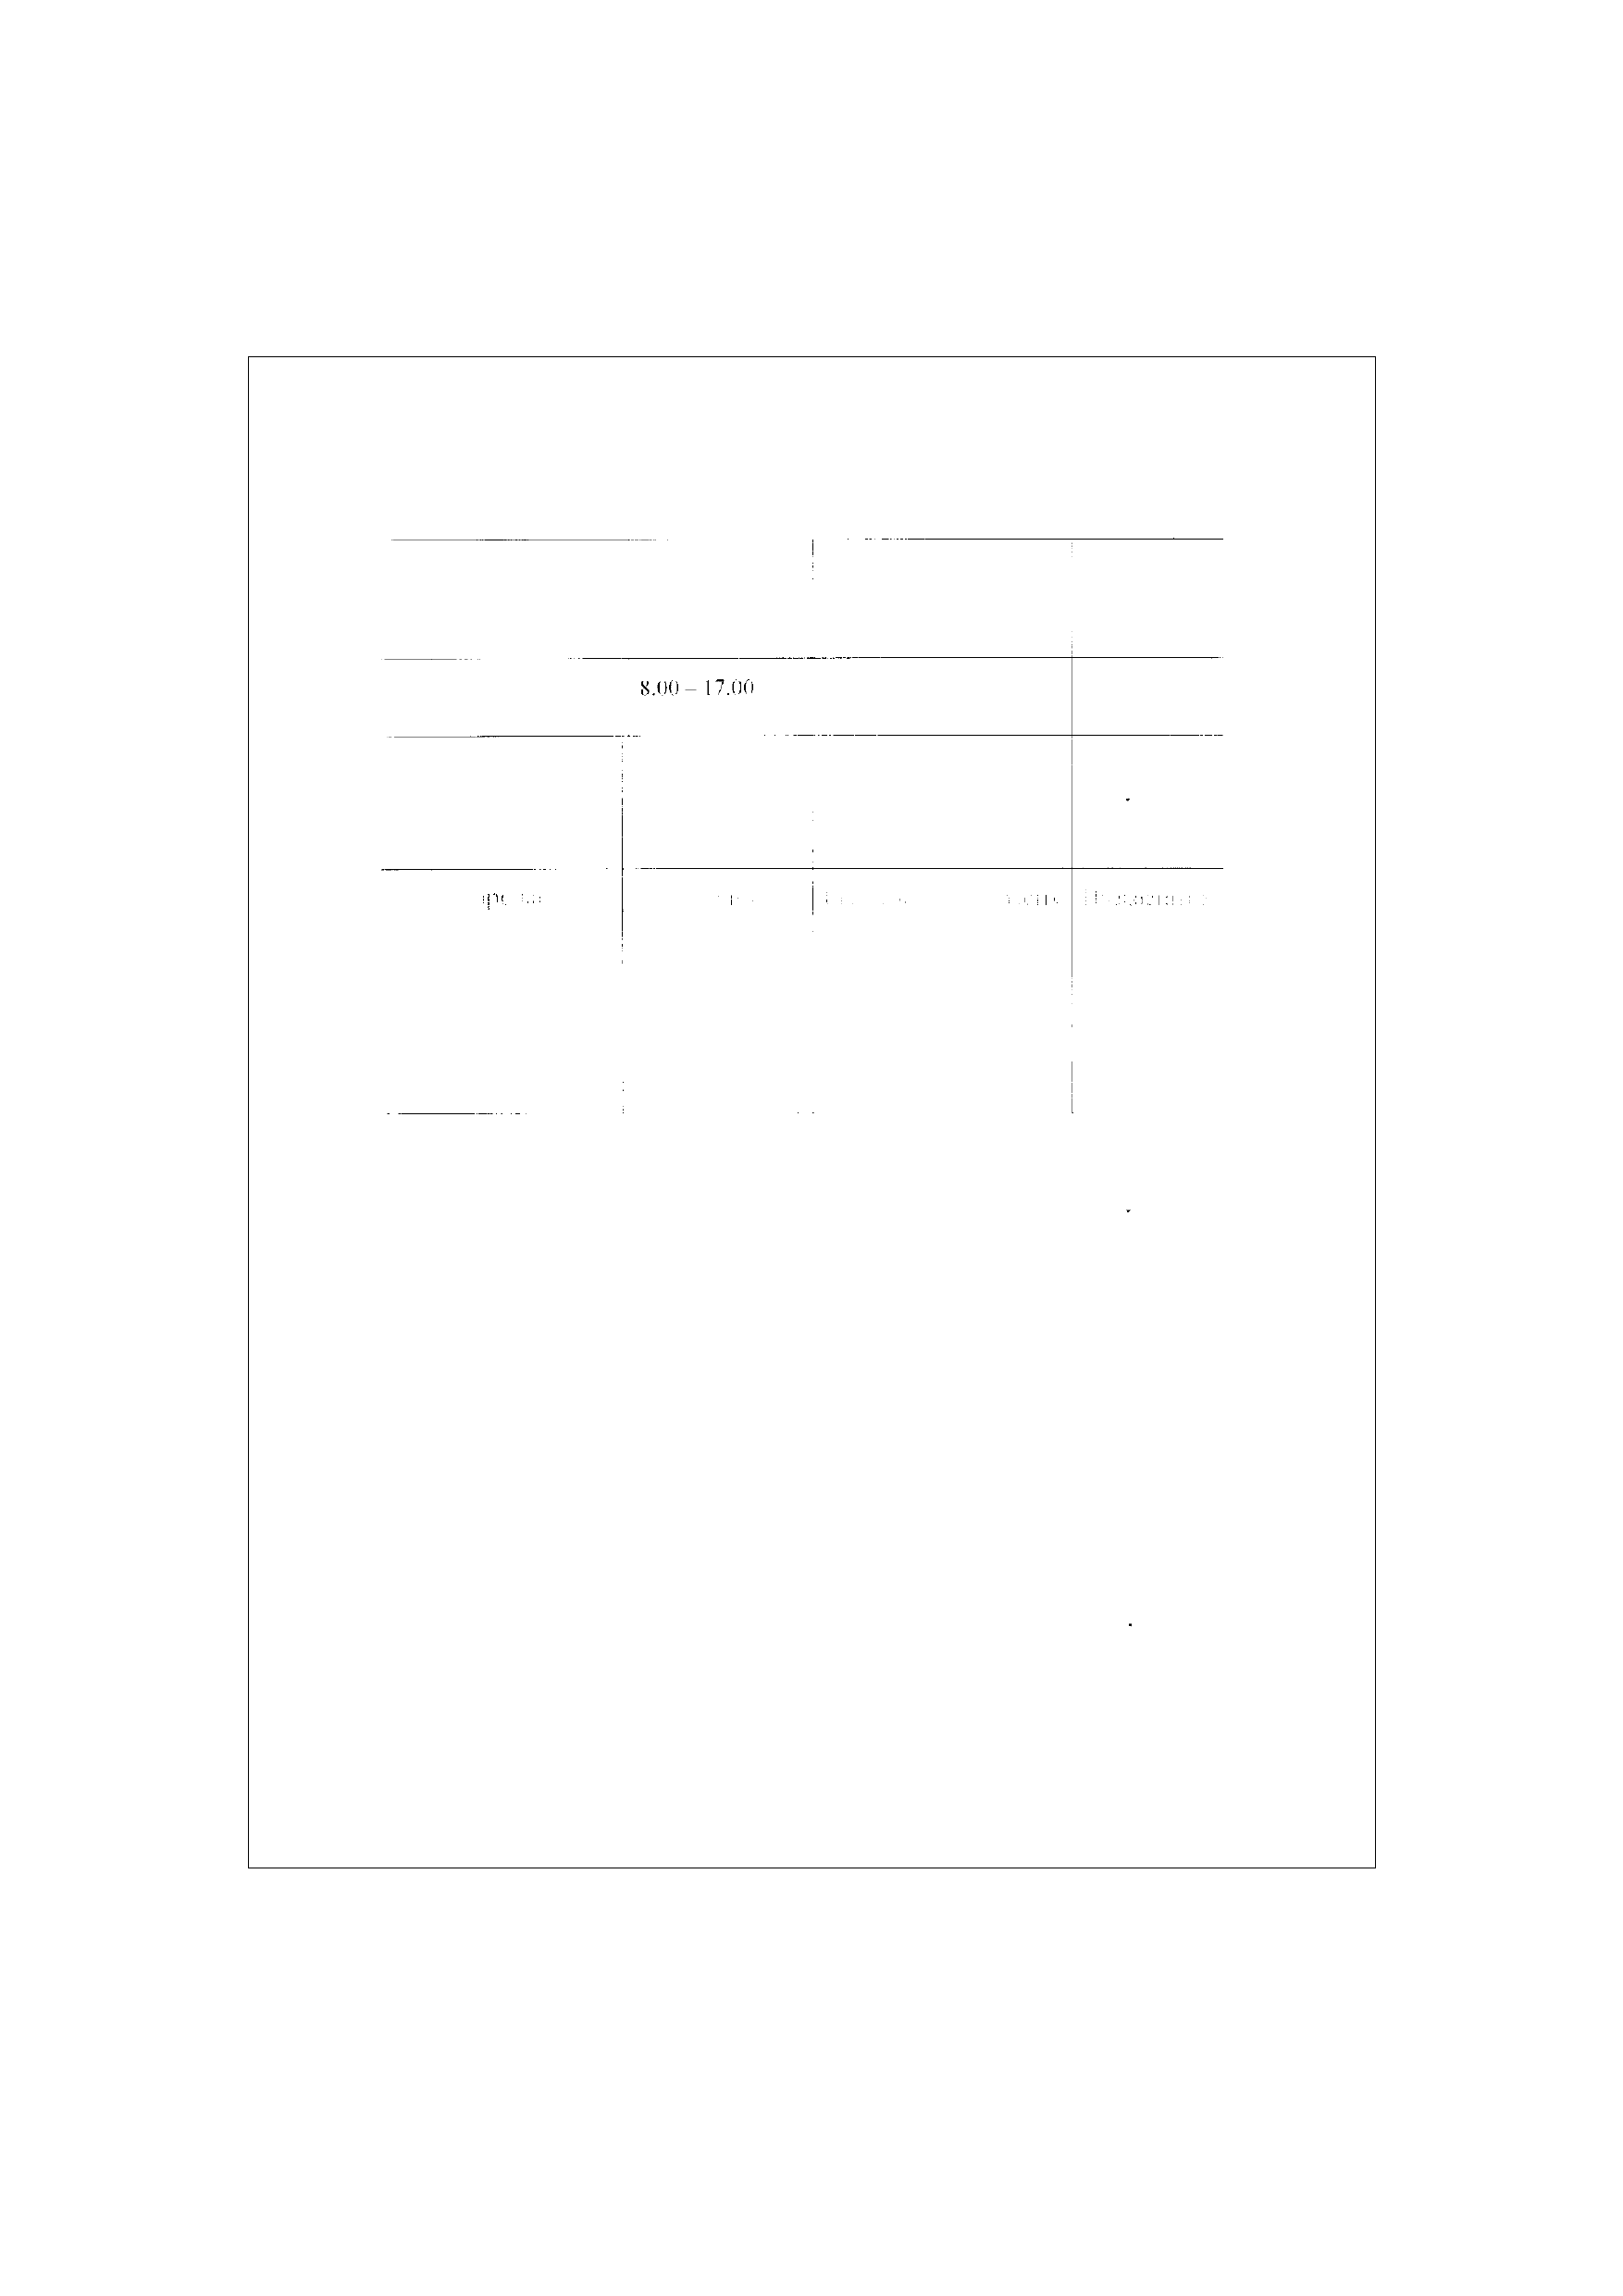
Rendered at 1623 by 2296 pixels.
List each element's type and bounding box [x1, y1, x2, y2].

picture [249, 357, 1375, 1868]
